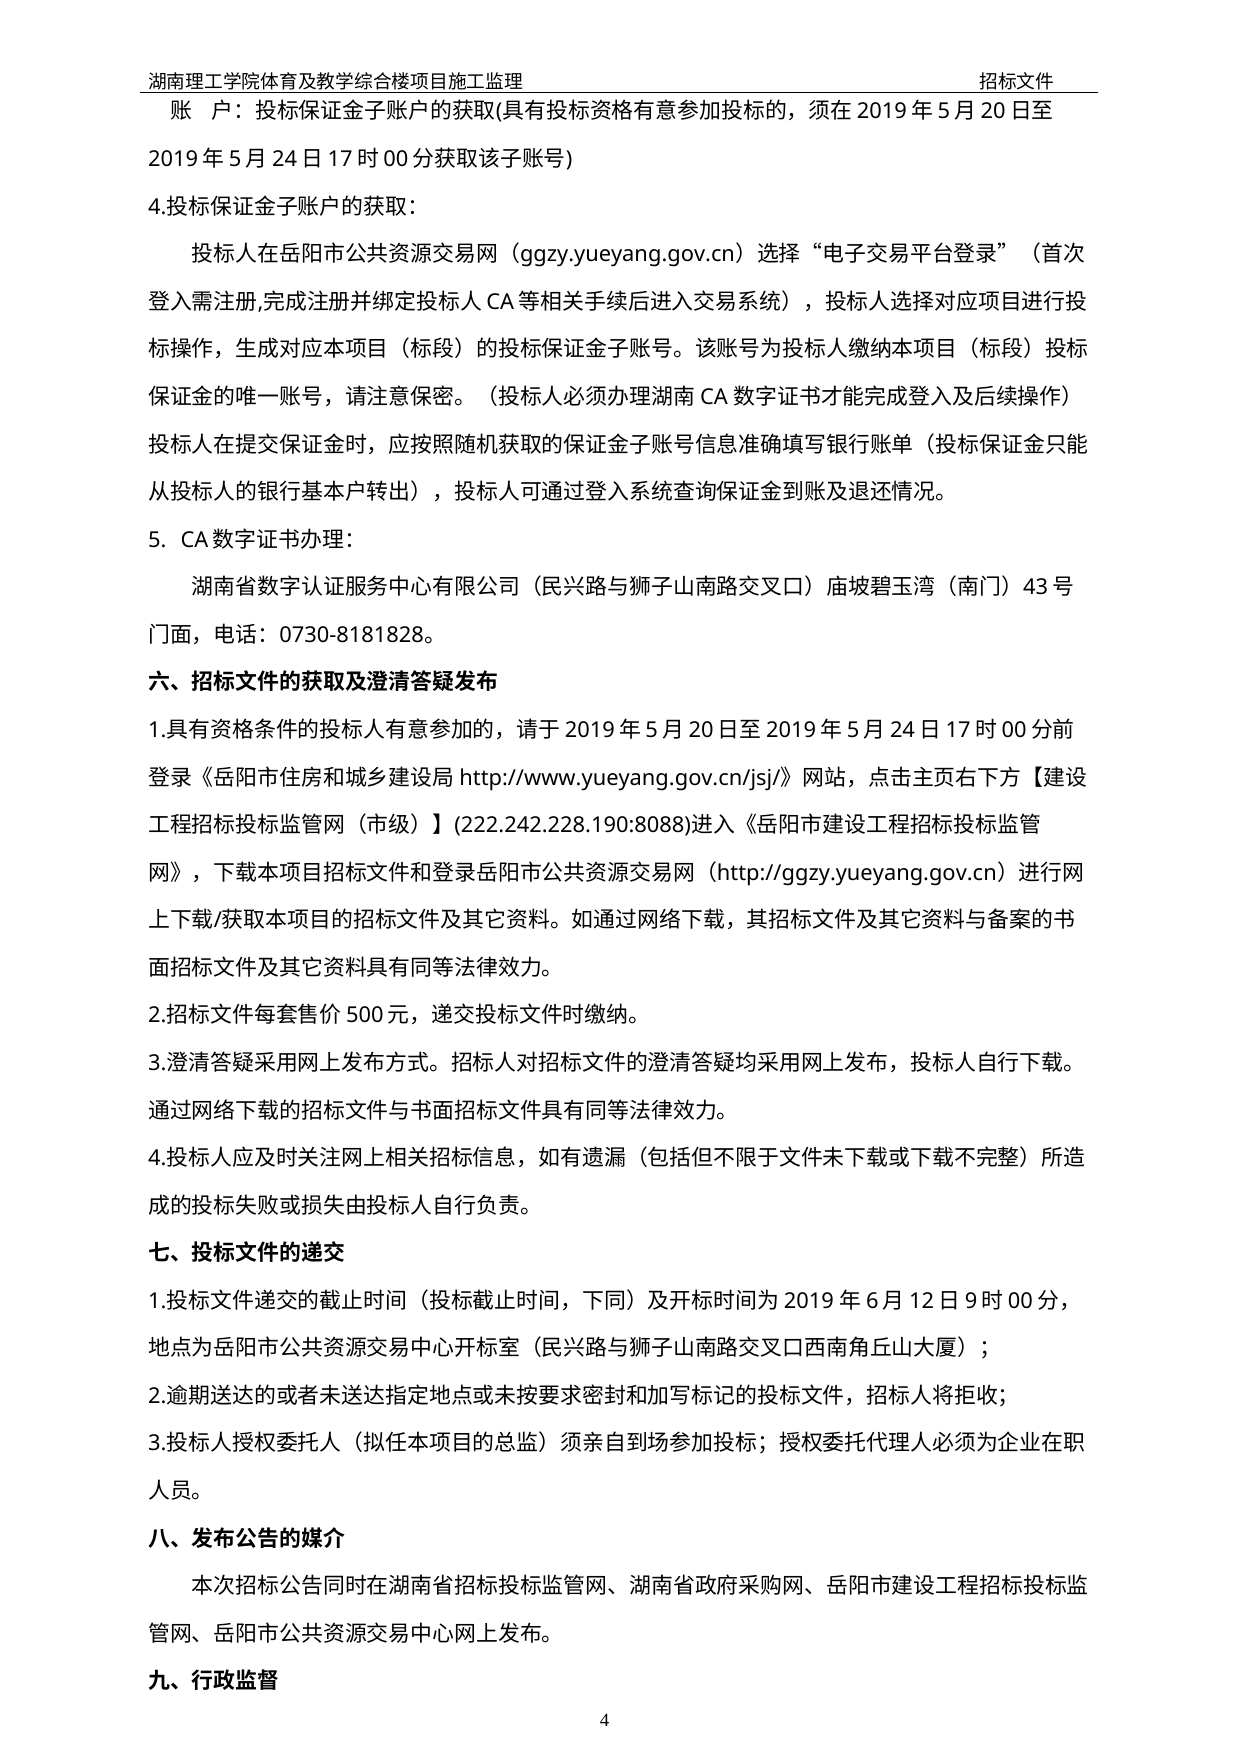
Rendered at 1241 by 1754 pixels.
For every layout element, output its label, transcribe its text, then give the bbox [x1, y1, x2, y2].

text 1.投标文件递交的截止时间（投标截止时间，下同）及开标时间为 2019 年6月12日9时00分，地点为岳阳市公共资源交易中心开标室（民兴路与狮子山南路交叉口西南角丘山大厦）； [148, 1283, 1090, 1362]
text 4.投标人应及时关注网上相关招标信息，如有遗漏（包括但不限于文件未下载或下载不完整）所造成的投标失败或损失由投标人自行负责。 [148, 1140, 1090, 1219]
list 湖南省数字认证服务中心有限公司（民兴路与狮子山南路交叉口）庙坡碧玉湾（南门）43号门面，电话：0730-8181828。 [148, 569, 1090, 648]
text 4.投标保证金子账户的获取： [148, 189, 1090, 220]
text 2.招标文件每套售价500元，递交投标文件时缴纳。 [148, 997, 1090, 1029]
text 七、投标文件的递交 [148, 1235, 1090, 1267]
text 2.逾期送达的或者未送达指定地点或未按要求密封和加写标记的投标文件，招标人将拒收； [148, 1378, 1090, 1409]
text 本次招标公告同时在湖南省招标投标监管网、湖南省政府采购网、岳阳市建设工程招标投标监管网、岳阳市公共资源交易中心网上发布。 [148, 1568, 1090, 1647]
text 3.投标人授权委托人（拟任本项目的总监）须亲自到场参加投标；授权委托代理人必须为企业在职人员。 [148, 1425, 1090, 1505]
text 投标人在岳阳市公共资源交易网（ggzy.yueyang.gov.cn）选择“电子交易平台登录”（首次登入需注册,完成注册并绑定投标人CA等相关手续后进入交易系统），投标人选择对应项目进行投标操作，生成对应本项目（标段）的投标保证金子账号。该账号为投标人缴纳本项目（标段）投标保证金的唯一账号，请注意保密。（投标人必须办理湖南 CA 数字证书才能完成登入及后续操作） [148, 236, 1090, 411]
text 1.具有资格条件的投标人有意参加的，请于2019年5月20日至2019年5月24日17时 00分前登录《岳阳市住房和城乡建设局 http://www.yueyang.gov.cn/jsj/》网站，点击主页右下方【建设工程招标投标监管网（市级）】(222.242.228.190:8088)进入《岳阳市建设工程招标投标监管网》，下载本项目招标文件和登录岳阳市公共资源交易网（http://ggzy.yueyang.gov.cn）进行网上下载/获取本项目的招标文件及其它资料。如通过网络下载，其招标文件及其它资料与备案的书面招标文件及其它资料具有同等法律效力。 [148, 712, 1090, 982]
text 投标人在提交保证金时，应按照随机获取的保证金子账号信息准确填写银行账单（投标保证金只能从投标人的银行基本户转出），投标人可通过登入系统查询保证金到账及退还情况。 [148, 427, 1090, 506]
text 九、行政监督 [148, 1663, 1090, 1695]
list CA数字证书办理： [148, 522, 1090, 553]
text 六、招标文件的获取及澄清答疑发布 [148, 664, 1090, 696]
text 3.澄清答疑采用网上发布方式。招标人对招标文件的澄清答疑均采用网上发布，投标人自行下载。通过网络下载的招标文件与书面招标文件具有同等法律效力。 [148, 1045, 1090, 1124]
text 八、发布公告的媒介 [148, 1521, 1090, 1552]
text 账 户：投标保证金子账户的获取(具有投标资格有意参加投标的，须在2019年5月20日至2019年5月24日17时00分获取该子账号) [148, 93, 1090, 173]
